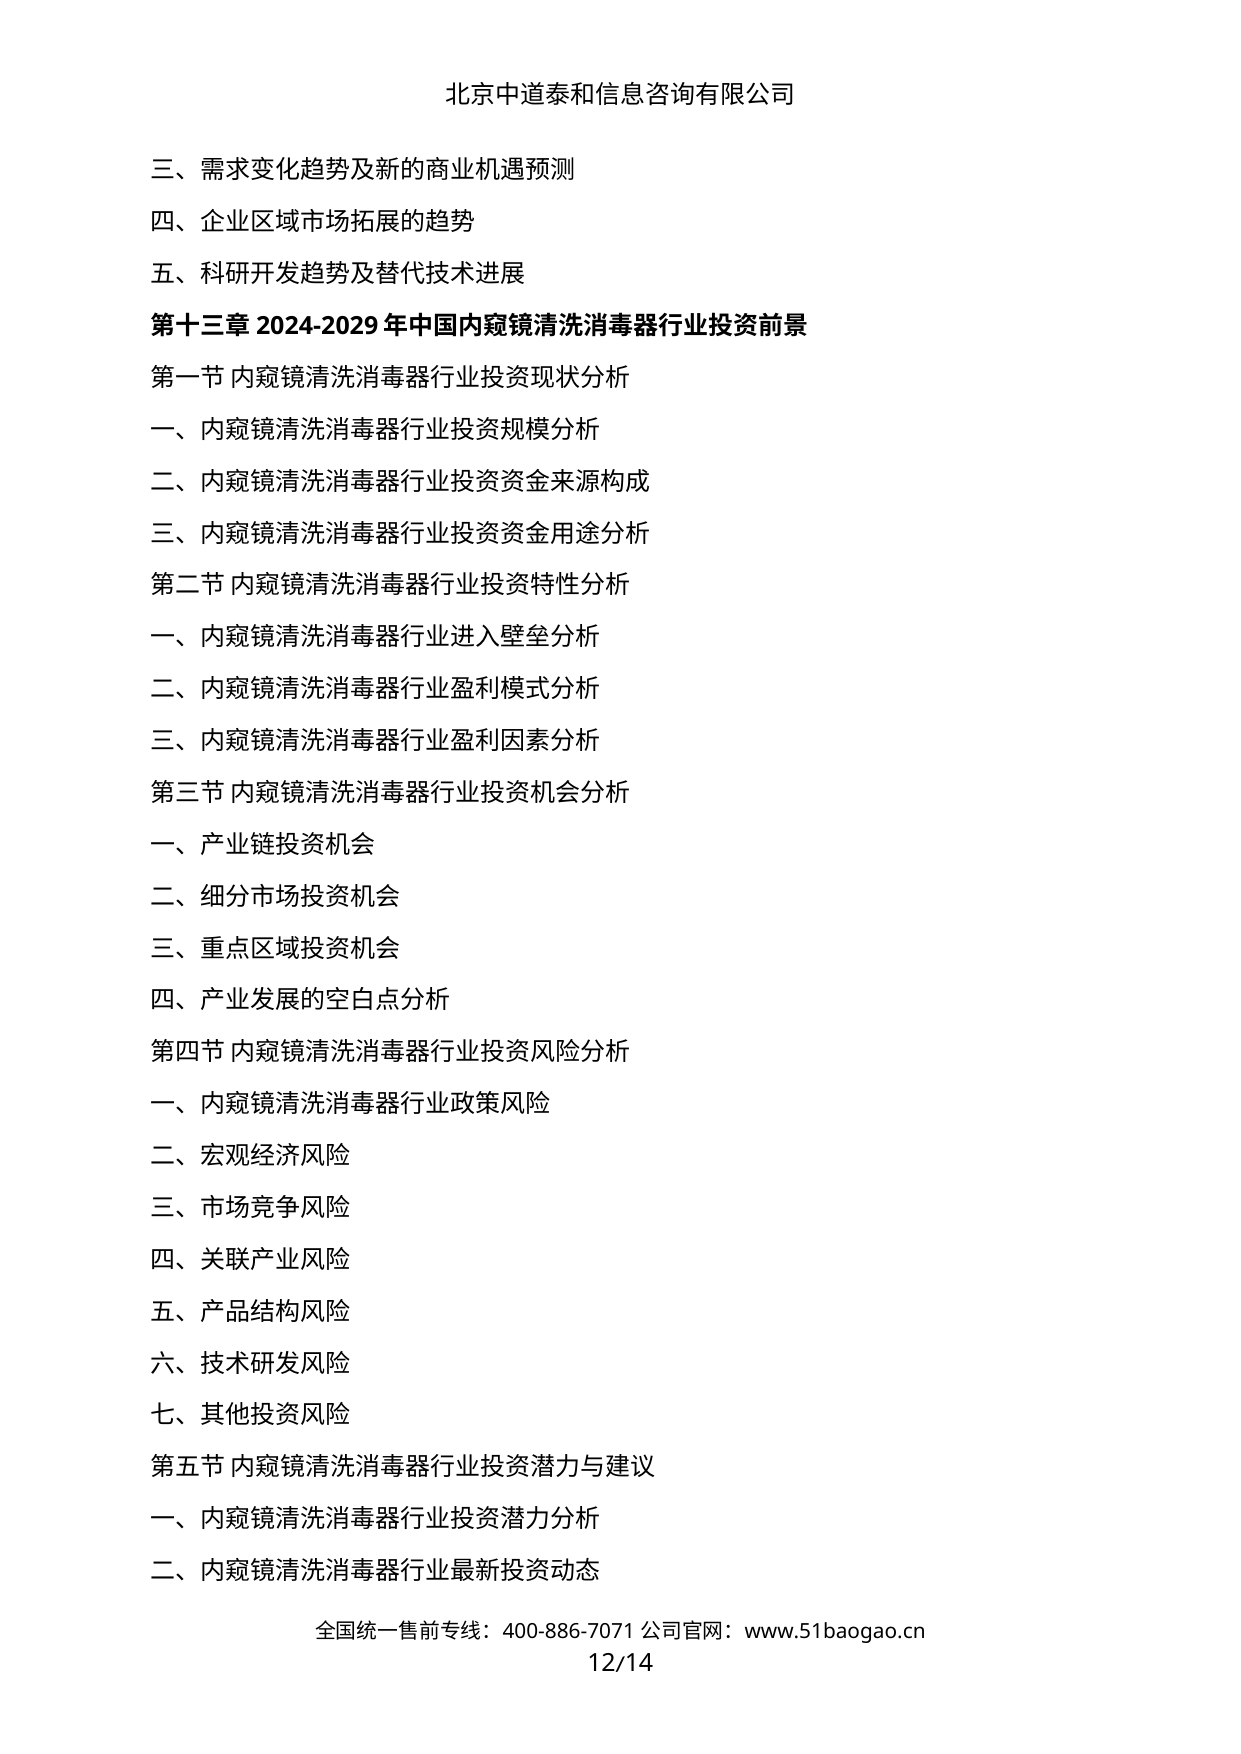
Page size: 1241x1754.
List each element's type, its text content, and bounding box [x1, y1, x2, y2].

text 三、内窥镜清洗消毒器行业投资资金用途分析 [150, 513, 1090, 549]
text 四、企业区域市场拓展的趋势 [150, 202, 1090, 238]
text 一、产业链投资机会 [150, 824, 1090, 861]
text 第一节 内窥镜清洗消毒器行业投资现状分析 [150, 357, 1090, 394]
text 一、内窥镜清洗消毒器行业投资潜力分析 [150, 1499, 1090, 1535]
text 五、科研开发趋势及替代技术进展 [150, 254, 1090, 290]
text 三、内窥镜清洗消毒器行业盈利因素分析 [150, 721, 1090, 757]
text 一、内窥镜清洗消毒器行业投资规模分析 [150, 409, 1090, 446]
text 二、内窥镜清洗消毒器行业投资资金来源构成 [150, 461, 1090, 497]
text 第四节 内窥镜清洗消毒器行业投资风险分析 [150, 1032, 1090, 1068]
text 一、内窥镜清洗消毒器行业政策风险 [150, 1084, 1090, 1120]
text 第十三章 2024-2029年中国内窥镜清洗消毒器行业投资前景 [150, 306, 1090, 342]
text 二、宏观经济风险 [150, 1136, 1090, 1172]
text 二、细分市场投资机会 [150, 876, 1090, 912]
text 七、其他投资风险 [150, 1395, 1090, 1431]
text 二、内窥镜清洗消毒器行业最新投资动态 [150, 1551, 1090, 1587]
text 三、重点区域投资机会 [150, 928, 1090, 964]
text 第三节 内窥镜清洗消毒器行业投资机会分析 [150, 772, 1090, 809]
text 第五节 内窥镜清洗消毒器行业投资潜力与建议 [150, 1447, 1090, 1483]
text 三、需求变化趋势及新的商业机遇预测 [150, 150, 1090, 186]
text 四、产业发展的空白点分析 [150, 980, 1090, 1016]
text 三、市场竞争风险 [150, 1187, 1090, 1224]
text 六、技术研发风险 [150, 1343, 1090, 1379]
text 第二节 内窥镜清洗消毒器行业投资特性分析 [150, 565, 1090, 601]
text 一、内窥镜清洗消毒器行业进入壁垒分析 [150, 617, 1090, 653]
text 四、关联产业风险 [150, 1239, 1090, 1276]
text 二、内窥镜清洗消毒器行业盈利模式分析 [150, 669, 1090, 705]
text 五、产品结构风险 [150, 1291, 1090, 1327]
